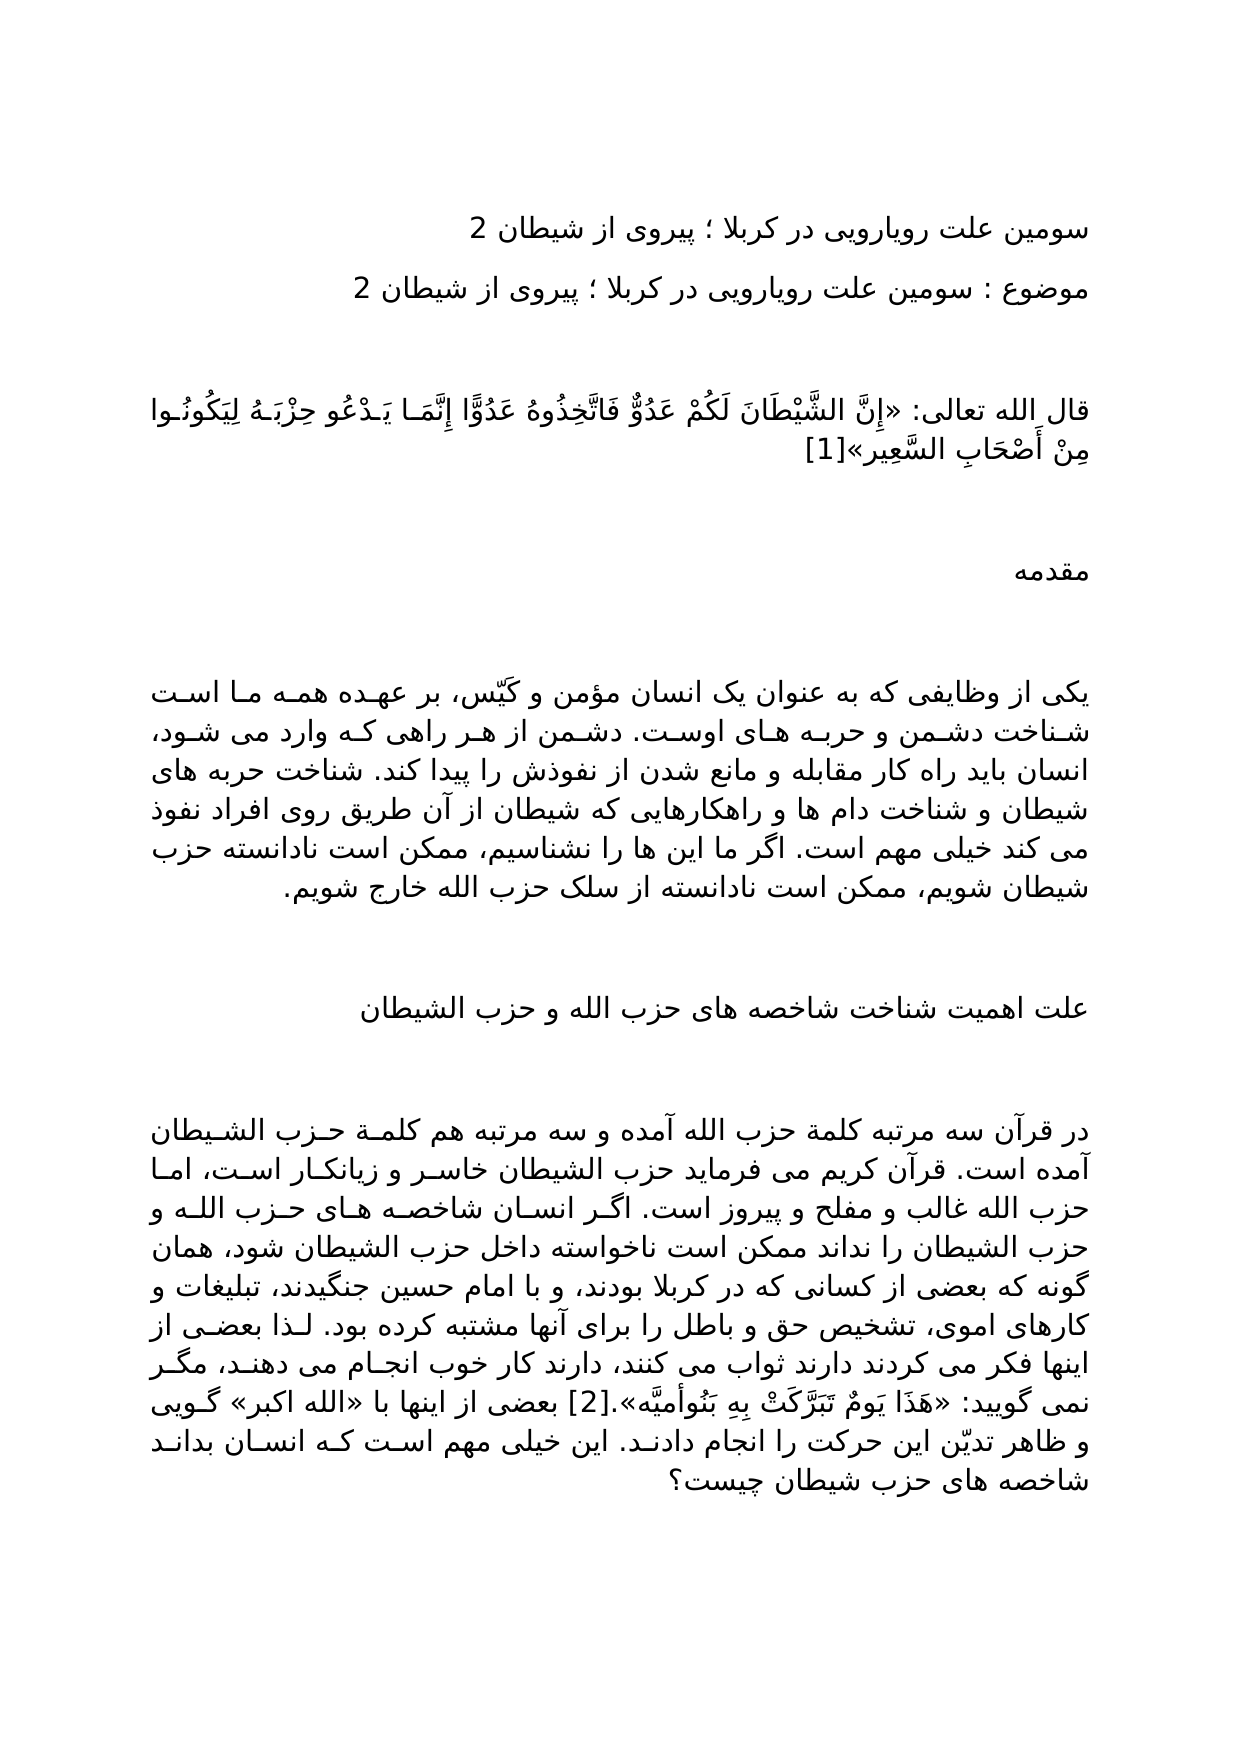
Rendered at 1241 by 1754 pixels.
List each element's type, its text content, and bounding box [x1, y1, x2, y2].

text مقدمه [150, 554, 1090, 588]
text موضوع : سومین علت رویارویی در کربلا ؛ پیروی از شیطان 2 [150, 272, 1090, 306]
text قال الله تعالی: «إِنَّ الشَّيْطَانَ لَكُمْ عَدُوٌّ فَاتَّخِذُوهُ عَدُوًّا إِنَّمَا يَدْعُو حِزْبَهُ لِيَكُونُوا مِنْ أَصْحَابِ السَّعِير»[1] [150, 393, 1090, 466]
text در قرآن سه مرتبه کلمة حزب الله آمده و سه مرتبه هم کلمة حزب الشیطان آمده است. قرآن کریم می فرماید حزب الشیطان خاسر و زیانکار است، اما حزب الله غالب و مفلح و پیروز است. اگر انسان شاخصه های حزب الله و حزب الشیطان را نداند ممکن است ناخواسته داخل حزب الشیطان شود، همان گونه که بعضی از کسانی که در کربلا بودند، و با امام حسین جنگیدند، تبلیغات و کارهای اموی، تشخیص حق و باطل را برای آنها مشتبه کرده بود. لذا بعضی از اینها فکر می کردند دارند ثواب می کنند، دارند کار خوب انجام می دهند، مگر نمی گویید: «هَذَا یَومٌ تَبَرَّکَتْ بِهِ بَنُوأمیَّه».[2] بعضی از اینها با «الله اکبر» گویی و ظاهر تدیّن این حرکت را انجام دادند. این خیلی مهم است که انسان بداند شاخصه های حزب شیطان چیست؟ [150, 1113, 1090, 1498]
text علت اهمیت شناخت شاخصه های حزب الله و حزب الشیطان [150, 992, 1090, 1026]
text سومین علت رویارویی در کربلا ؛ پیروی از شیطان 2 [150, 212, 1090, 246]
text یکی از وظایفی که به عنوان یک انسان مؤمن و کَیّس، بر عهده همه ما است شناخت دشمن و حربه های اوست. دشمن از هر راهی که وارد می شود، انسان باید راه کار مقابله و مانع شدن از نفوذش را پیدا کند. شناخت حربه های شیطان و شناخت دام ها و راهکارهایی که شیطان از آن طریق روی افراد نفوذ می کند خیلی مهم است. اگر ما این ها را نشناسیم، ممکن است نادانسته حزب شیطان شویم، ممکن است نادانسته از سلک حزب الله خارج شویم. [150, 675, 1090, 904]
